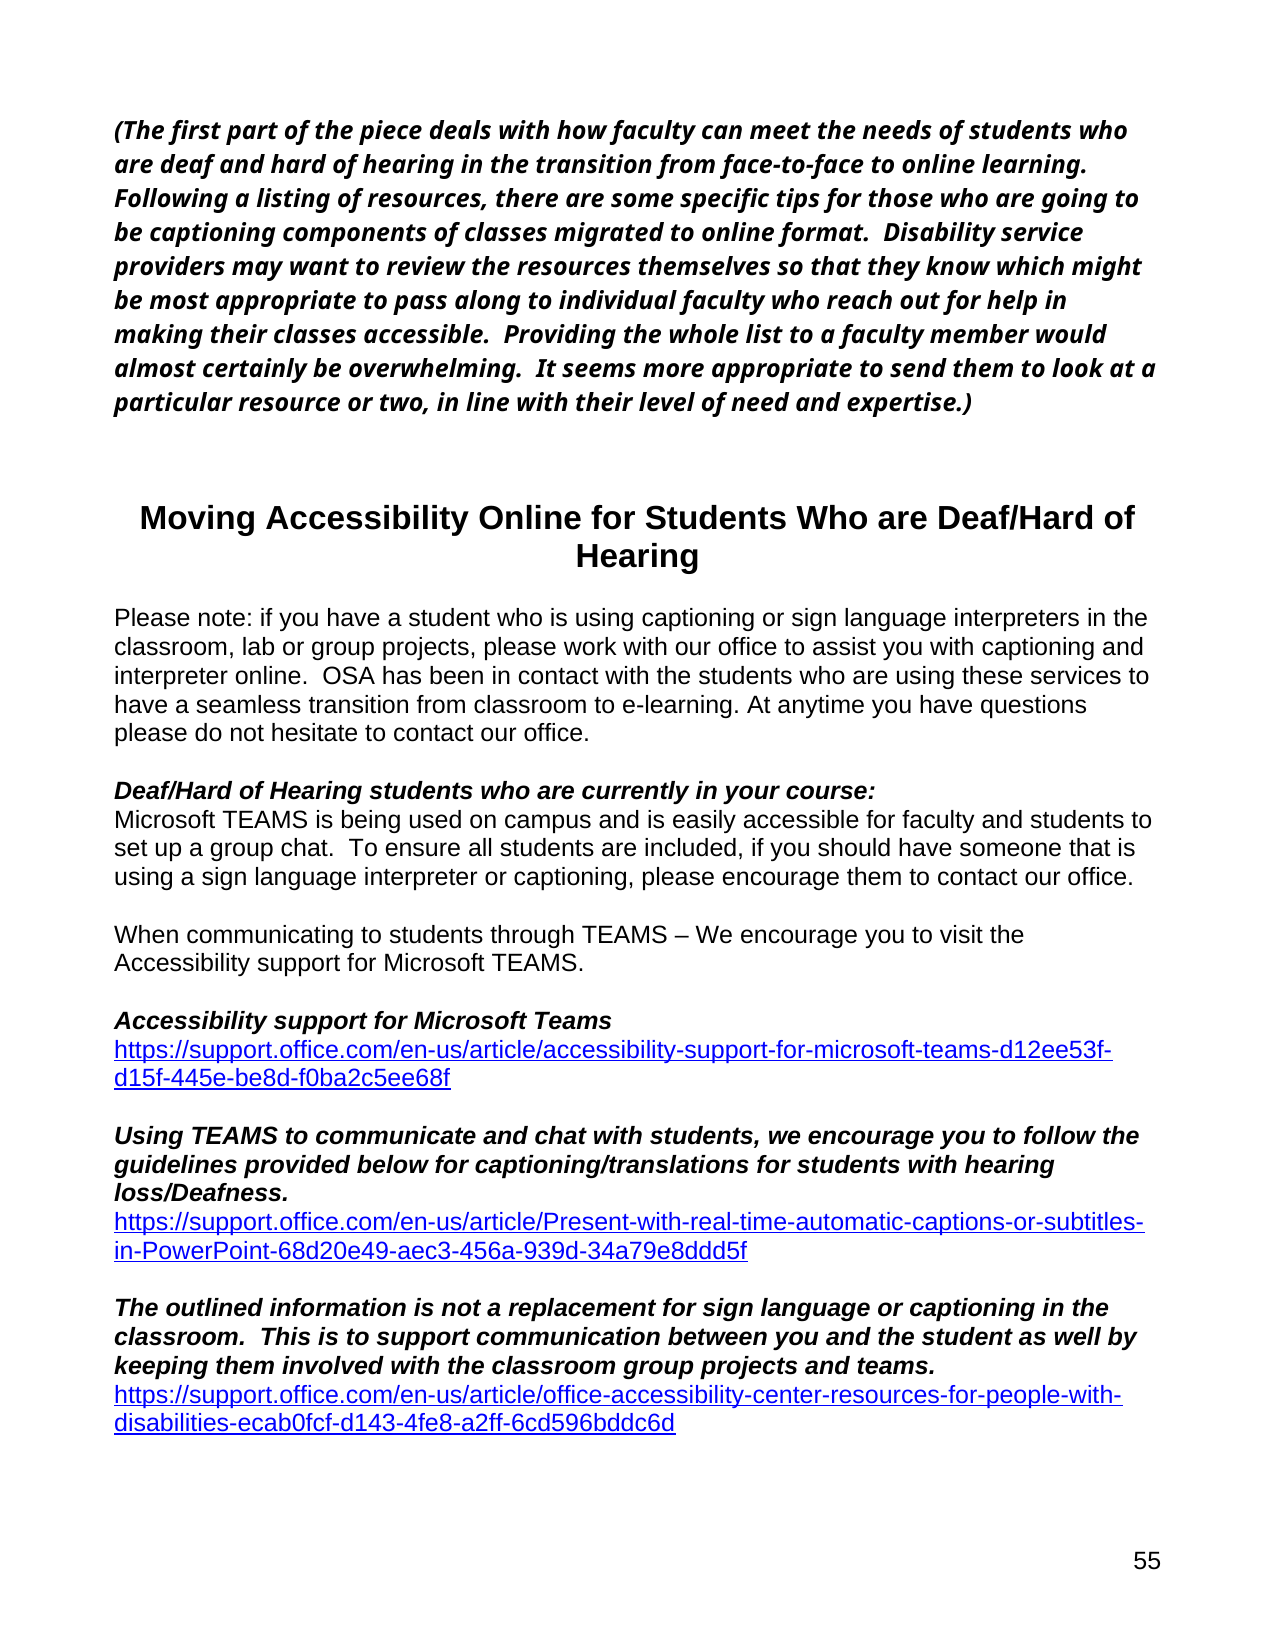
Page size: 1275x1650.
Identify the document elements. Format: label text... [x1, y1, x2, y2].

text Microsoft TEAMS is being used on campus and is easily accessible for faculty and students to set up a group chat. To ensure all students are included, if you should have someone that is using a sign language interpreter or captioning, please encourage them to contact our office. [114, 805, 1161, 891]
text When communicating to students through TEAMS – We encourage you to visit the Accessibility support for Microsoft TEAMS. [114, 920, 1161, 977]
text Using TEAMS to communicate and chat with students, we encourage you to follow the guidelines provided below for captioning/translations for students with hearing loss/Deafness. [114, 1121, 1161, 1207]
text https://support.office.com/en-us/article/office-accessibility-center-resources-for-people-with-disabilities-ecab0fcf-d143-4fe8-a2ff-6cd596bddc6d [114, 1380, 1161, 1437]
text Accessibility support for Microsoft Teams [114, 1006, 1161, 1035]
text https://support.office.com/en-us/article/accessibility-support-for-microsoft-teams-d12ee53f-d15f-445e-be8d-f0ba2c5ee68f [114, 1035, 1161, 1092]
subtitle Moving Accessibility Online for Students Who are Deaf/Hard of Hearing [114, 498, 1161, 575]
text Deaf/Hard of Hearing students who are currently in your course: [114, 776, 1161, 805]
text Please note: if you have a student who is using captioning or sign language interpreters in the classroom, lab or group projects, please work with our office to assist you with captioning and interpreter online. OSA has been in contact with the students who are using these services to have a seamless transition from classroom to e-learning. At anytime you have questions please do not hesitate to contact our office. [114, 603, 1161, 747]
text The outlined information is not a replacement for sign language or captioning in the classroom. This is to support communication between you and the student as well by keeping them involved with the classroom group projects and teams. [114, 1293, 1161, 1380]
text (The first part of the piece deals with how faculty can meet the needs of students who are deaf and hard of hearing in the transition from face-to-face to online learning. Following a listing of resources, there are some specific tips for those who are going to be captioning components of classes migrated to online format. Disability service providers may want to review the resources themselves so that they know which might be most appropriate to pass along to individual faculty who reach out for help in making their classes accessible. Providing the whole list to a faculty member would almost certainly be overwhelming. It seems more appropriate to send them to look at a particular resource or two, in line with their level of need and expertise.) [114, 112, 1161, 419]
text https://support.office.com/en-us/article/Present-with-real-time-automatic-captions-or-subtitles-in-PowerPoint-68d20e49-aec3-456a-939d-34a79e8ddd5f [114, 1207, 1161, 1265]
